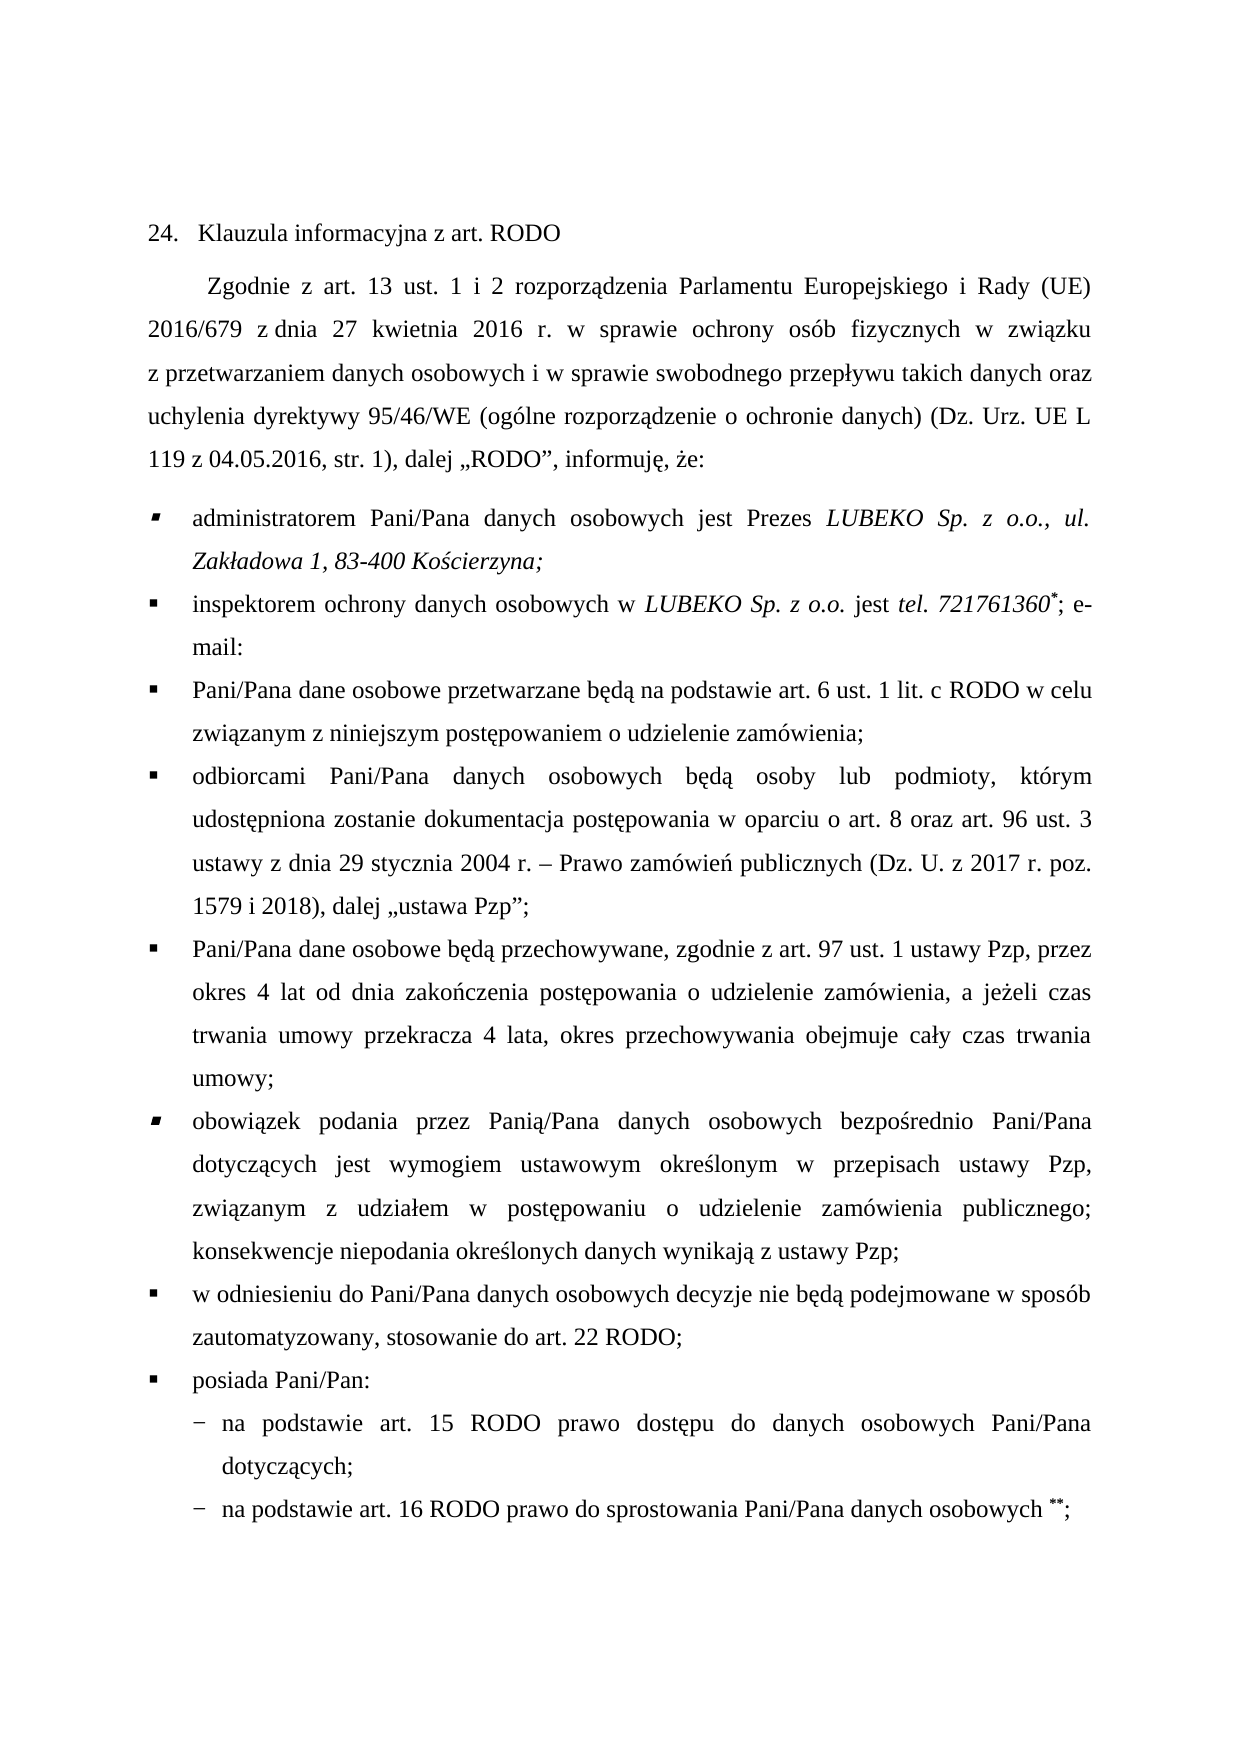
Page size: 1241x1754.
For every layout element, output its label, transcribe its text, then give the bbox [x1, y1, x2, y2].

list odbiorcami Pani/Pana danych osobowych będą osoby lub podmioty, którym udostępniona zostanie dokumentacja postępowania w oparciu o art. 8 oraz art. 96 ust. 3 ustawy z dnia 29 stycznia 2004 r. – Prawo zamówień publicznych (Dz. U. z 2017 r. poz. 1579 i 2018), dalej „ustawa Pzp”; [148, 761, 1092, 919]
list Pani/Pana dane osobowe będą przechowywane, zgodnie z art. 97 ust. 1 ustawy Pzp, przez okres 4 lat od dnia zakończenia postępowania o udzielenie zamówienia, a jeżeli czas trwania umowy przekracza 4 lata, okres przechowywania obejmuje cały czas trwania umowy; [148, 934, 1092, 1092]
list w odniesieniu do Pani/Pana danych osobowych decyzje nie będą podejmowane w sposób zautomatyzowany, stosowanie do art. 22 RODO; [148, 1279, 1092, 1351]
list inspektorem ochrony danych osobowych w LUBEKO Sp. z o.o. jest tel. 721761360*; e-mail: [148, 589, 1092, 661]
text Zgodnie z art. 13 ust. 1 i 2 rozporządzenia Parlamentu Europejskiego i Rady (UE) 2016/679 z dnia 27 kwietnia 2016 r. w sprawie ochrony osób fizycznych w związku z przetwarzaniem danych osobowych i w sprawie swobodnego przepływu takich danych oraz uchylenia dyrektywy 95/46/WE (ogólne rozporządzenie o ochronie danych) (Dz. Urz. UE L 119 z 04.05.2016, str. 1), dalej „RODO”, informuję, że: [148, 271, 1092, 473]
list na podstawie art. 16 RODO prawo do sprostowania Pani/Pana danych osobowych **; [192, 1494, 1092, 1523]
list Klauzula informacyjna z art. RODO [148, 218, 1092, 246]
list obowiązek podania przez Panią/Pana danych osobowych bezpośrednio Pani/Pana dotyczących jest wymogiem ustawowym określonym w przepisach ustawy Pzp, związanym z udziałem w postępowaniu o udzielenie zamówienia publicznego; konsekwencje niepodania określonych danych wynikają z ustawy Pzp; [148, 1106, 1092, 1264]
list Pani/Pana dane osobowe przetwarzane będą na podstawie art. 6 ust. 1 lit. c RODO w celu związanym z niniejszym postępowaniem o udzielenie zamówienia; [148, 675, 1092, 747]
list administratorem Pani/Pana danych osobowych jest Prezes LUBEKO Sp. z o.o., ul. Zakładowa 1, 83-400 Kościerzyna; [148, 503, 1092, 574]
list posiada Pani/Pan: [148, 1365, 1092, 1394]
list na podstawie art. 15 RODO prawo dostępu do danych osobowych Pani/Pana dotyczących; [192, 1408, 1092, 1480]
